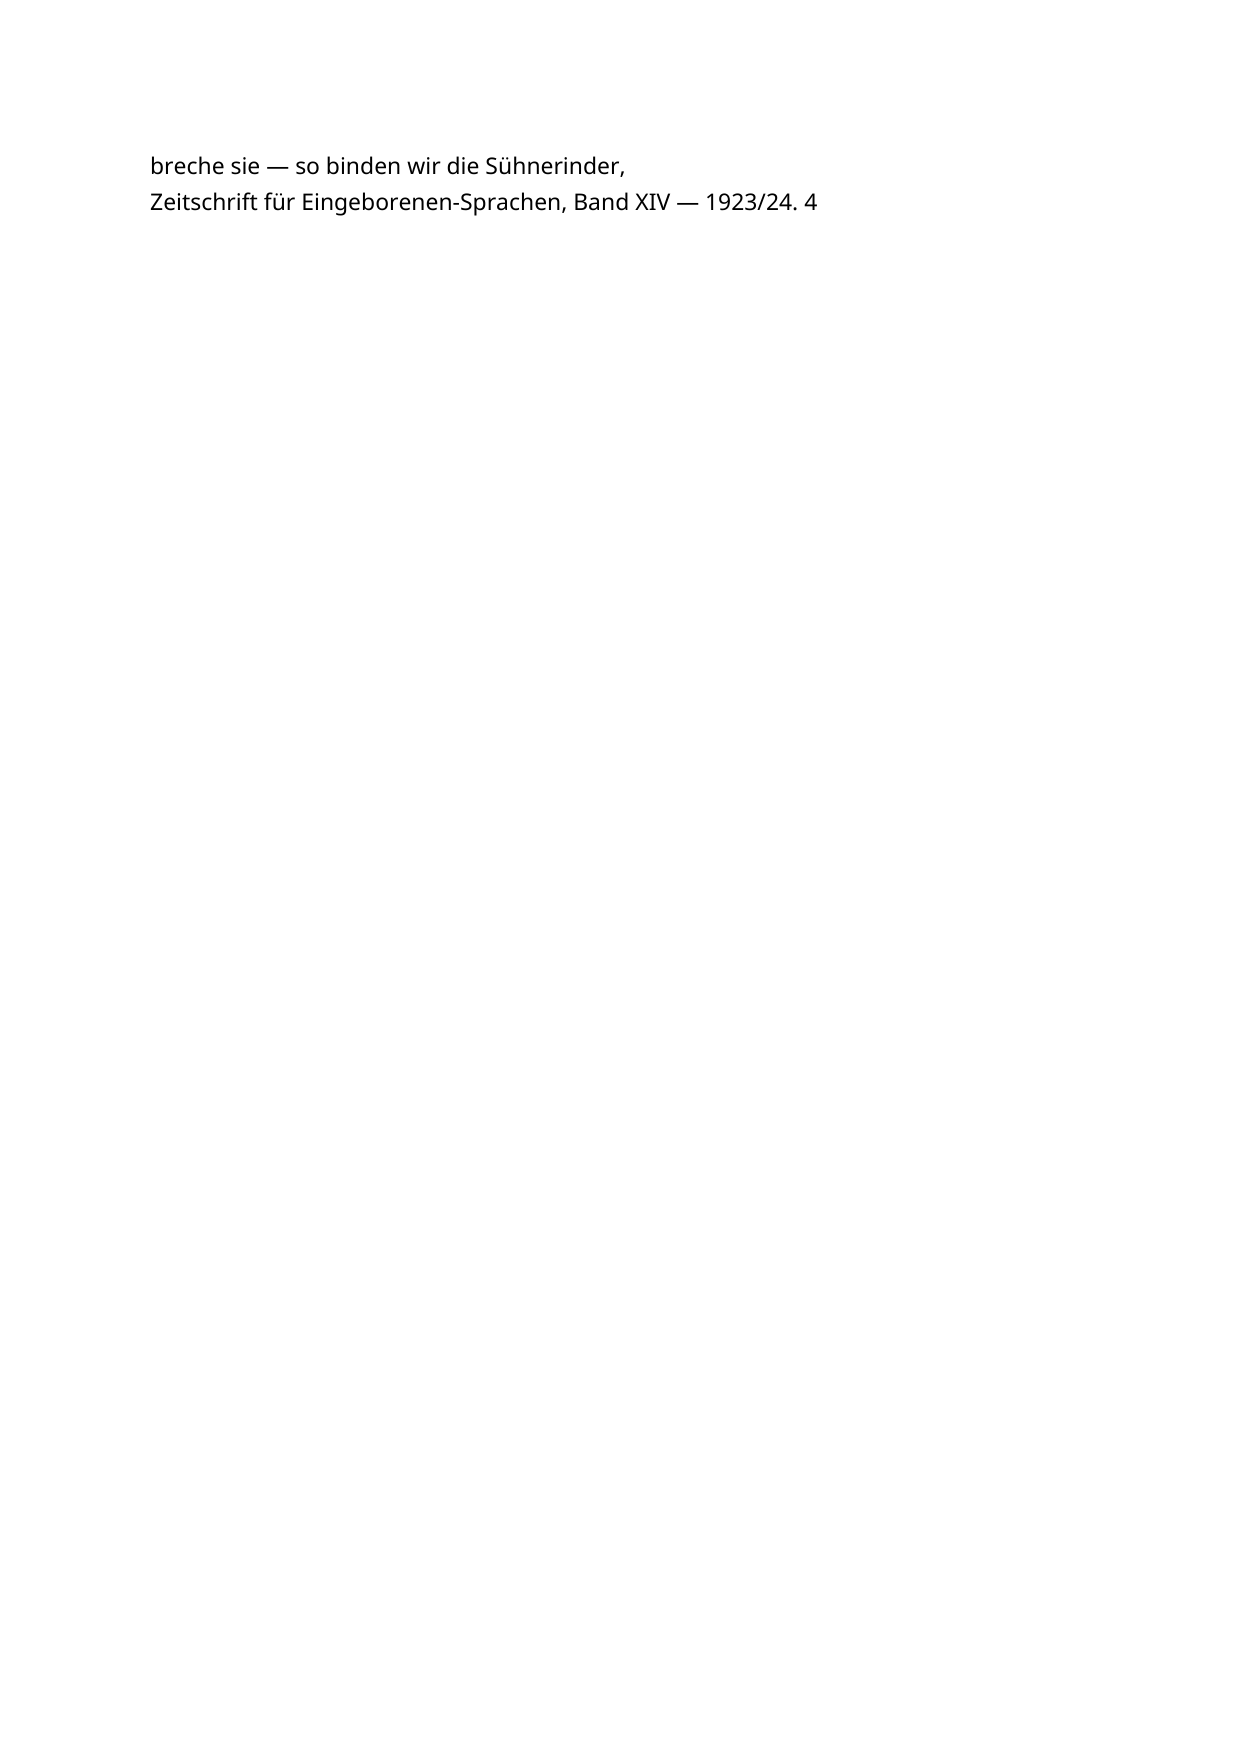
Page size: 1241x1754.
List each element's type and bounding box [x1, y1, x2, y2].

text [150, 150, 1090, 217]
